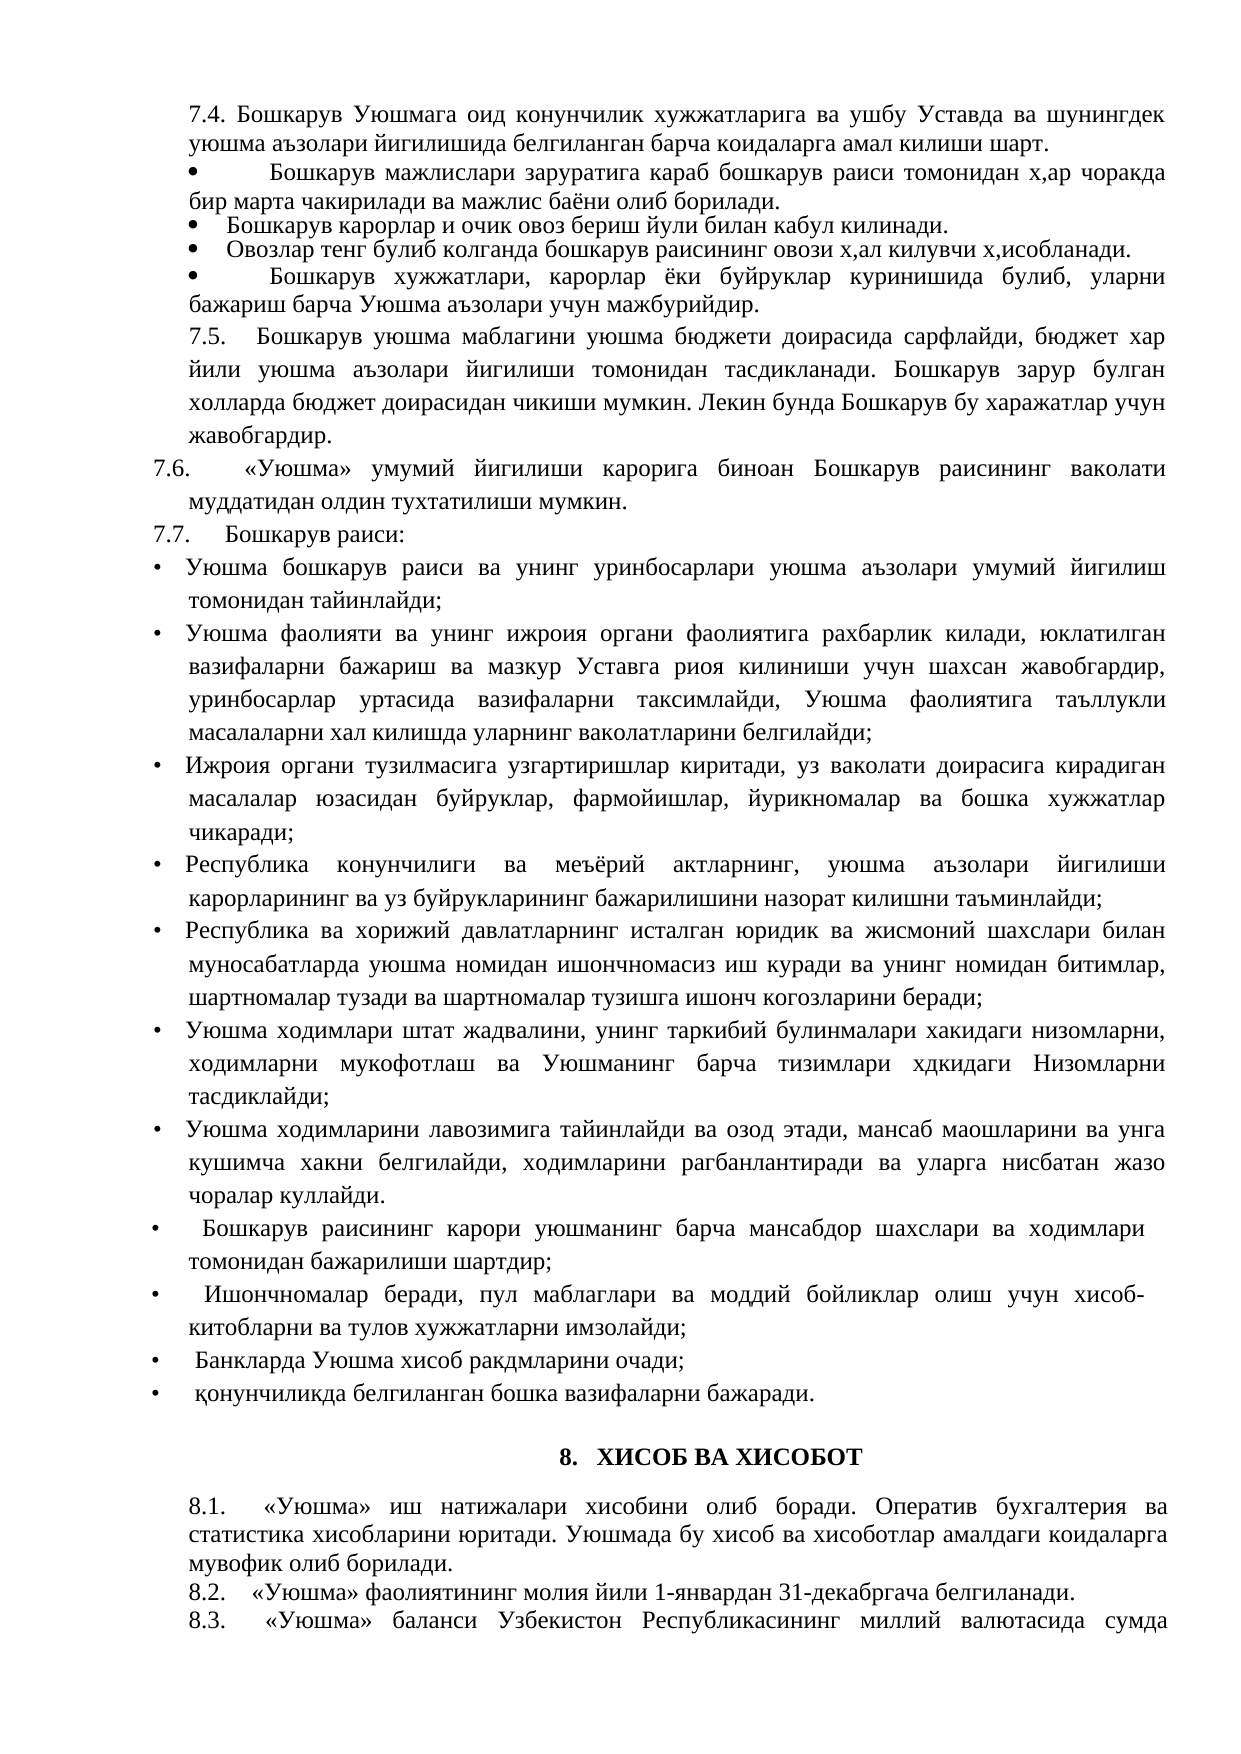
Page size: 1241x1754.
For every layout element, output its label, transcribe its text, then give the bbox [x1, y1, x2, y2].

list Уюшма бошкарув раиси ва унинг уринбосарлари уюшма аъзолари умумий йигилиш томонидан тайинлайди; [153, 549, 1167, 615]
list Бошкарув раисининг карори уюшманинг барча мансабдор шахслари ва ходимлари томонидан бажарилиши шартдир; [151, 1210, 1146, 1276]
list Бошкарув мажлислари заруратига караб бошкарув раиси томонидан х,ар чоракда бир марта чакирилади ва мажлис баёни олиб борилади. [188, 158, 1167, 216]
list Ижроия органи тузилмасига узгартиришлар киритади, уз ваколати доирасига кирадиган масалалар юзасидан буйруклар, фармойишлар, йурикномалар ва бошка хужжатлар чикаради; [153, 747, 1167, 847]
list ХИСОБ ВА ХИСОБОТ [559, 1447, 1169, 1470]
list Бошкарув раиси: [153, 516, 1169, 549]
list Овозлар тенг булиб колганда бошкарув раисининг овози х,ал килувчи х,исобланади. [188, 239, 1169, 262]
list Республика ва хорижий давлатларнинг исталган юридик ва жисмоний шахслари билан муносабатларда уюшма номидан ишончномасиз иш куради ва унинг номидан битимлар, шартномалар тузади ва шартномалар тузишга ишонч когозларини беради; [153, 913, 1167, 1012]
list «Уюшма» иш натижалари хисобини олиб боради. Оператив бухгалтерия ва статистика хисобларини юритади. Уюшмада бу хисоб ва хисоботлар амалдаги коидаларга мувофик олиб борилади. [188, 1492, 1169, 1577]
list «Уюшма» умумий йигилиши карорига биноан Бошкарув раисининг ваколати муддатидан олдин тухтатилиши мумкин. [153, 450, 1167, 516]
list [188, 1606, 1169, 1634]
list Уюшма ходимлари штат жадвалини, унинг таркибий булинмалари хакидаги низомларни, ходимларни мукофотлаш ва Уюшманинг барча тизимлари хдкидаги Низомларни тасдиклайди; [153, 1012, 1167, 1111]
list Ишончномалар беради, пул маблаглари ва моддий бойликлар олиш учун хисоб-китобларни ва тулов хужжатларни имзолайди; [151, 1276, 1146, 1342]
list Республика конунчилиги ва меъёрий актларнинг, уюшма аъзолари йигилиши карорларининг ва уз буйрукларининг бажарилишини назорат килишни таъминлайди; [153, 847, 1167, 913]
list Бошкарув карорлар и очик овоз бериш йули билан кабул килинади. [188, 216, 1169, 238]
list Уюшма ходимларини лавозимига тайинлайди ва озод этади, мансаб маошларини ва унга кушимча хакни белгилайди, ходимларини рагбанлантиради ва уларга нисбатан жазо чоралар куллайди. [153, 1111, 1167, 1210]
list Бошкарув хужжатлари, карорлар ёки буйруклар куринишида булиб, уларни бажариш барча Уюшма аъзолари учун мажбурийдир. [188, 262, 1167, 318]
list Бошкарув Уюшмага оид конунчилик хужжатларига ва ушбу Уставда ва шунингдек уюшма аъзолари йигилишида белгиланган барча коидаларга амал килиши шарт. [188, 100, 1167, 158]
list қонунчиликда белгиланган бошка вазифаларни бажаради. [151, 1375, 1169, 1408]
list Бошкарув уюшма маблагини уюшма бюджети доирасида сарфлайди, бюджет хар йили уюшма аъзолари йигилиши томонидан тасдикланади. Бошкарув зарур булган холларда бюджет доирасидан чикиши мумкин. Лекин бунда Бошкарув бу харажатлар учун жавобгардир. [188, 318, 1167, 450]
list Банкларда Уюшма хисоб ракдмларини очади; [151, 1342, 1169, 1375]
list «Уюшма» фаолиятининг молия йили 1-январдан 31-декабргача белгиланади. [188, 1577, 1169, 1606]
list Уюшма фаолияти ва унинг ижроия органи фаолиятига рахбарлик килади, юклатилган вазифаларни бажариш ва мазкур Уставга риоя килиниши учун шахсан жавобгардир, уринбосарлар уртасида вазифаларни таксимлайди, Уюшма фаолиятига таъллукли масалаларни хал килишда уларнинг ваколатларини белгилайди; [153, 615, 1167, 747]
